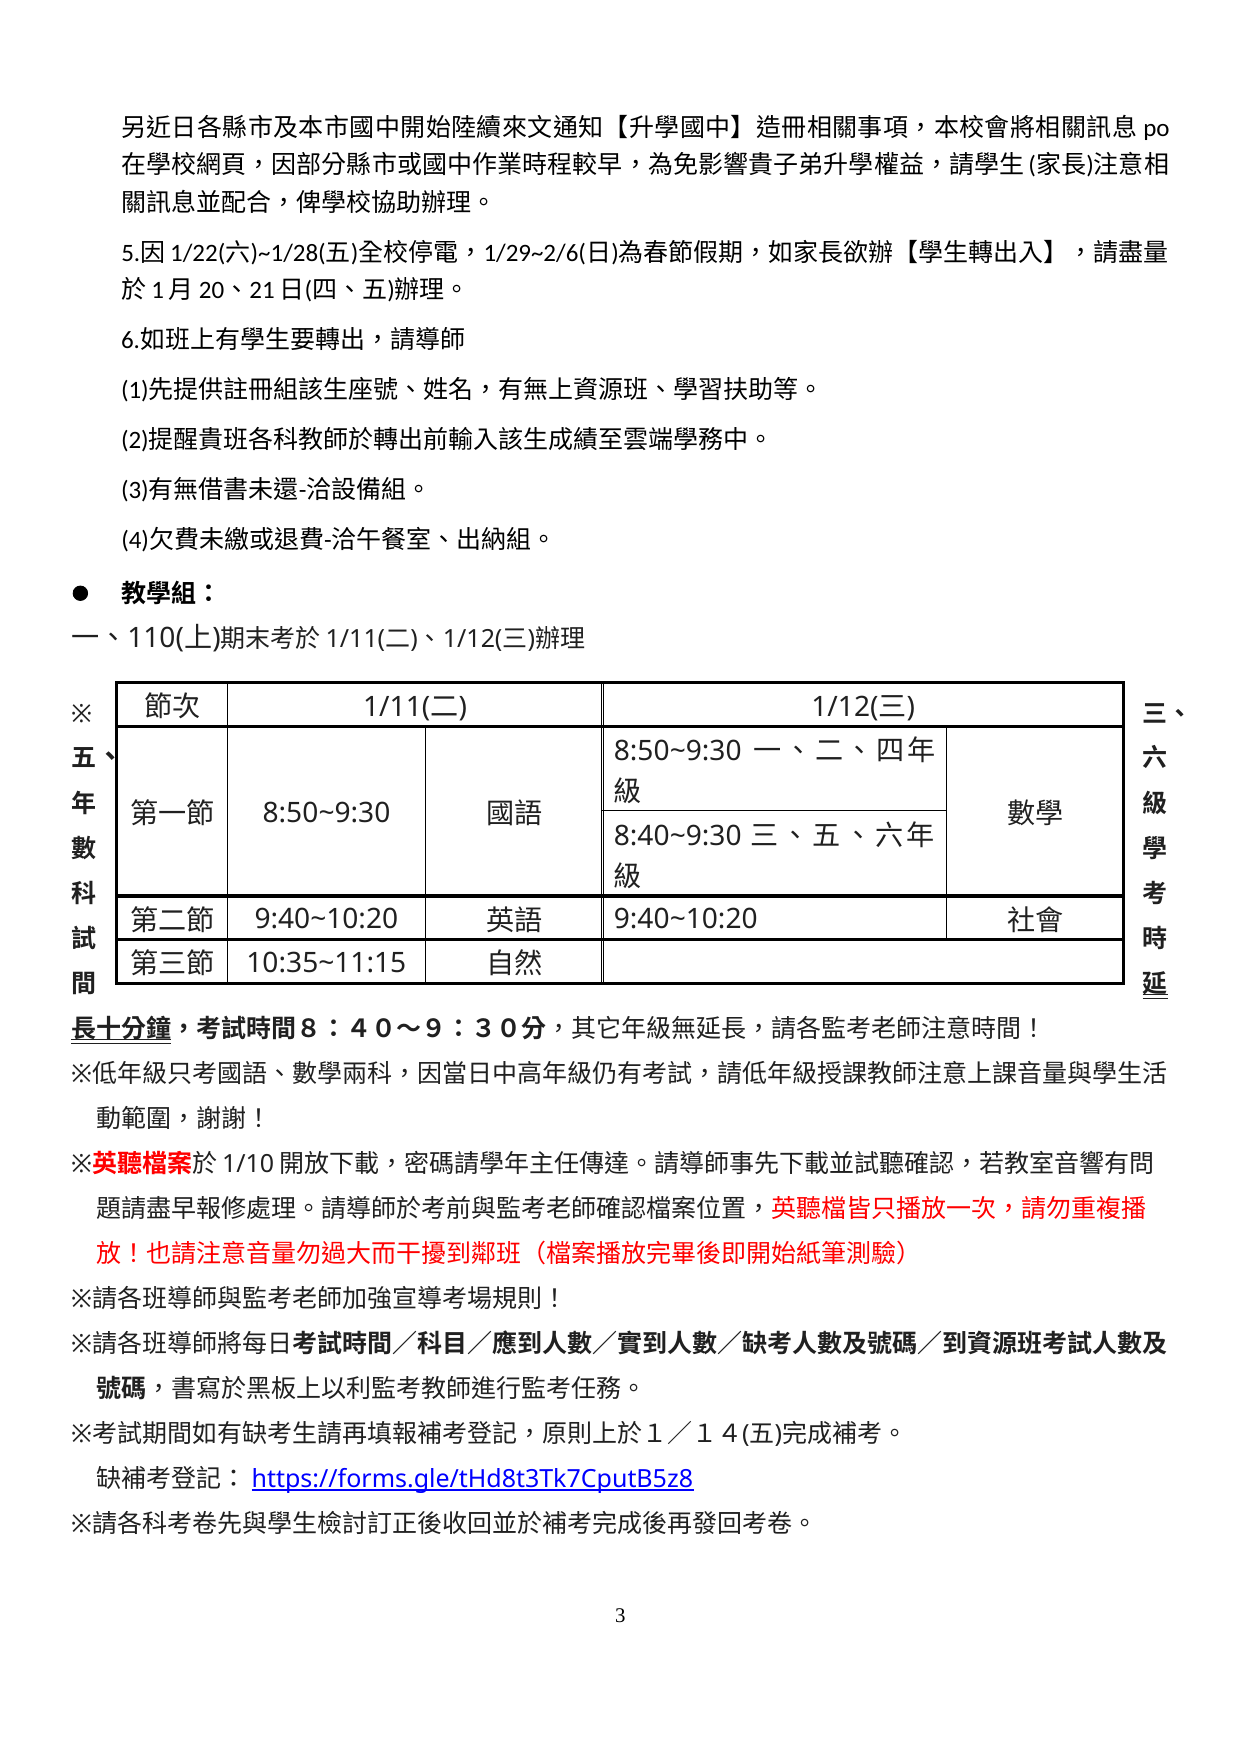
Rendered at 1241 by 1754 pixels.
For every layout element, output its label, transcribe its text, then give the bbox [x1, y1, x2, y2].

text ※低年級只考國語、數學兩科，因當日中高年級仍有考試，請低年級授課教師注意上課音量與學生活動範圍，謝謝！ [71, 1045, 1169, 1135]
table_cell 第二節 [118, 898, 227, 938]
text ※請各班導師將每日考試時間／科目／應到人數／實到人數／缺考人數及號碼／到資源班考試人數及號碼，書寫於黑板上以利監考教師進行監考任務。 [71, 1315, 1169, 1405]
text ※三、五、六年級數學科考試時間延長十分鐘，考試時間８：４０～９：３０分，其它年級無延長，請各監考老師注意時間！ [71, 685, 1169, 1045]
text ※請各班導師與監考老師加強宣導考場規則！ [71, 1270, 1169, 1315]
text 6.如班上有學生要轉出，請導師 [121, 319, 1169, 356]
text ※考試期間如有缺考生請再填報補考登記，原則上於１／１４(五)完成補考。 [71, 1405, 1169, 1450]
table_header 1/12(三) [604, 684, 1122, 725]
table_cell 國語 [426, 728, 601, 894]
table_cell 自然 [426, 941, 601, 982]
table_cell 第一節 [118, 728, 227, 894]
text 缺補考登記： https://forms.gle/tHd8t3Tk7CputB5z8 [96, 1450, 1169, 1495]
table_cell 9:40~10:20 [604, 898, 946, 938]
table_cell 數學 [947, 728, 1122, 894]
text (1)先提供註冊組該生座號、姓名，有無上資源班、學習扶助等。 [121, 369, 1169, 406]
table_cell 社會 [947, 898, 1122, 938]
table_cell 9:40~10:20 [228, 898, 425, 938]
text (4)欠費未繳或退費-洽午餐室、出納組。 [121, 519, 1169, 556]
table_cell 8:50~9:30 一、二、四年級 [604, 728, 946, 809]
text ※英聽檔案於1/10開放下載，密碼請學年主任傳達。請導師事先下載並試聽確認，若教室音響有問題請盡早報修處理。請導師於考前與監考老師確認檔案位置，英聽檔皆只播放一次，請勿重複播放！也請注意音量勿過大而干擾到鄰班（檔案播放完畢後即開始紙筆測驗） [71, 1135, 1169, 1270]
table_cell 10:35~11:15 [228, 941, 425, 982]
list 教學組： [71, 569, 1169, 611]
table_cell [604, 941, 1122, 982]
table_header 1/11(二) [228, 684, 601, 725]
text 5.因1/22(六)~1/28(五)全校停電，1/29~2/6(日)為春節假期，如家長欲辦【學生轉出入】，請盡量於1月20、21日(四、五)辦理。 [121, 231, 1169, 306]
table_cell 8:50~9:30 [228, 728, 425, 894]
text (2)提醒貴班各科教師於轉出前輸入該生成績至雲端學務中。 [121, 419, 1169, 456]
text ※請各科考卷先與學生檢討訂正後收回並於補考完成後再發回考卷。 [71, 1495, 1169, 1540]
table_cell 英語 [426, 898, 601, 938]
table_cell 第三節 [118, 941, 227, 982]
text (3)有無借書未還-洽設備組。 [121, 469, 1169, 506]
text 一、110(上)期末考於1/11(二)、1/12(三)辦理 [71, 611, 1169, 656]
table_cell 8:40~9:30三、五、六年級 [604, 811, 946, 894]
table_header 節次 [118, 684, 227, 725]
text 另近日各縣市及本市國中開始陸續來文通知【升學國中】造冊相關事項，本校會將相關訊息po在學校網頁，因部分縣市或國中作業時程較早，為免影響貴子弟升學權益，請學生(家長)注意相關訊息並配合，俾學校協助辦理。 [121, 106, 1169, 219]
